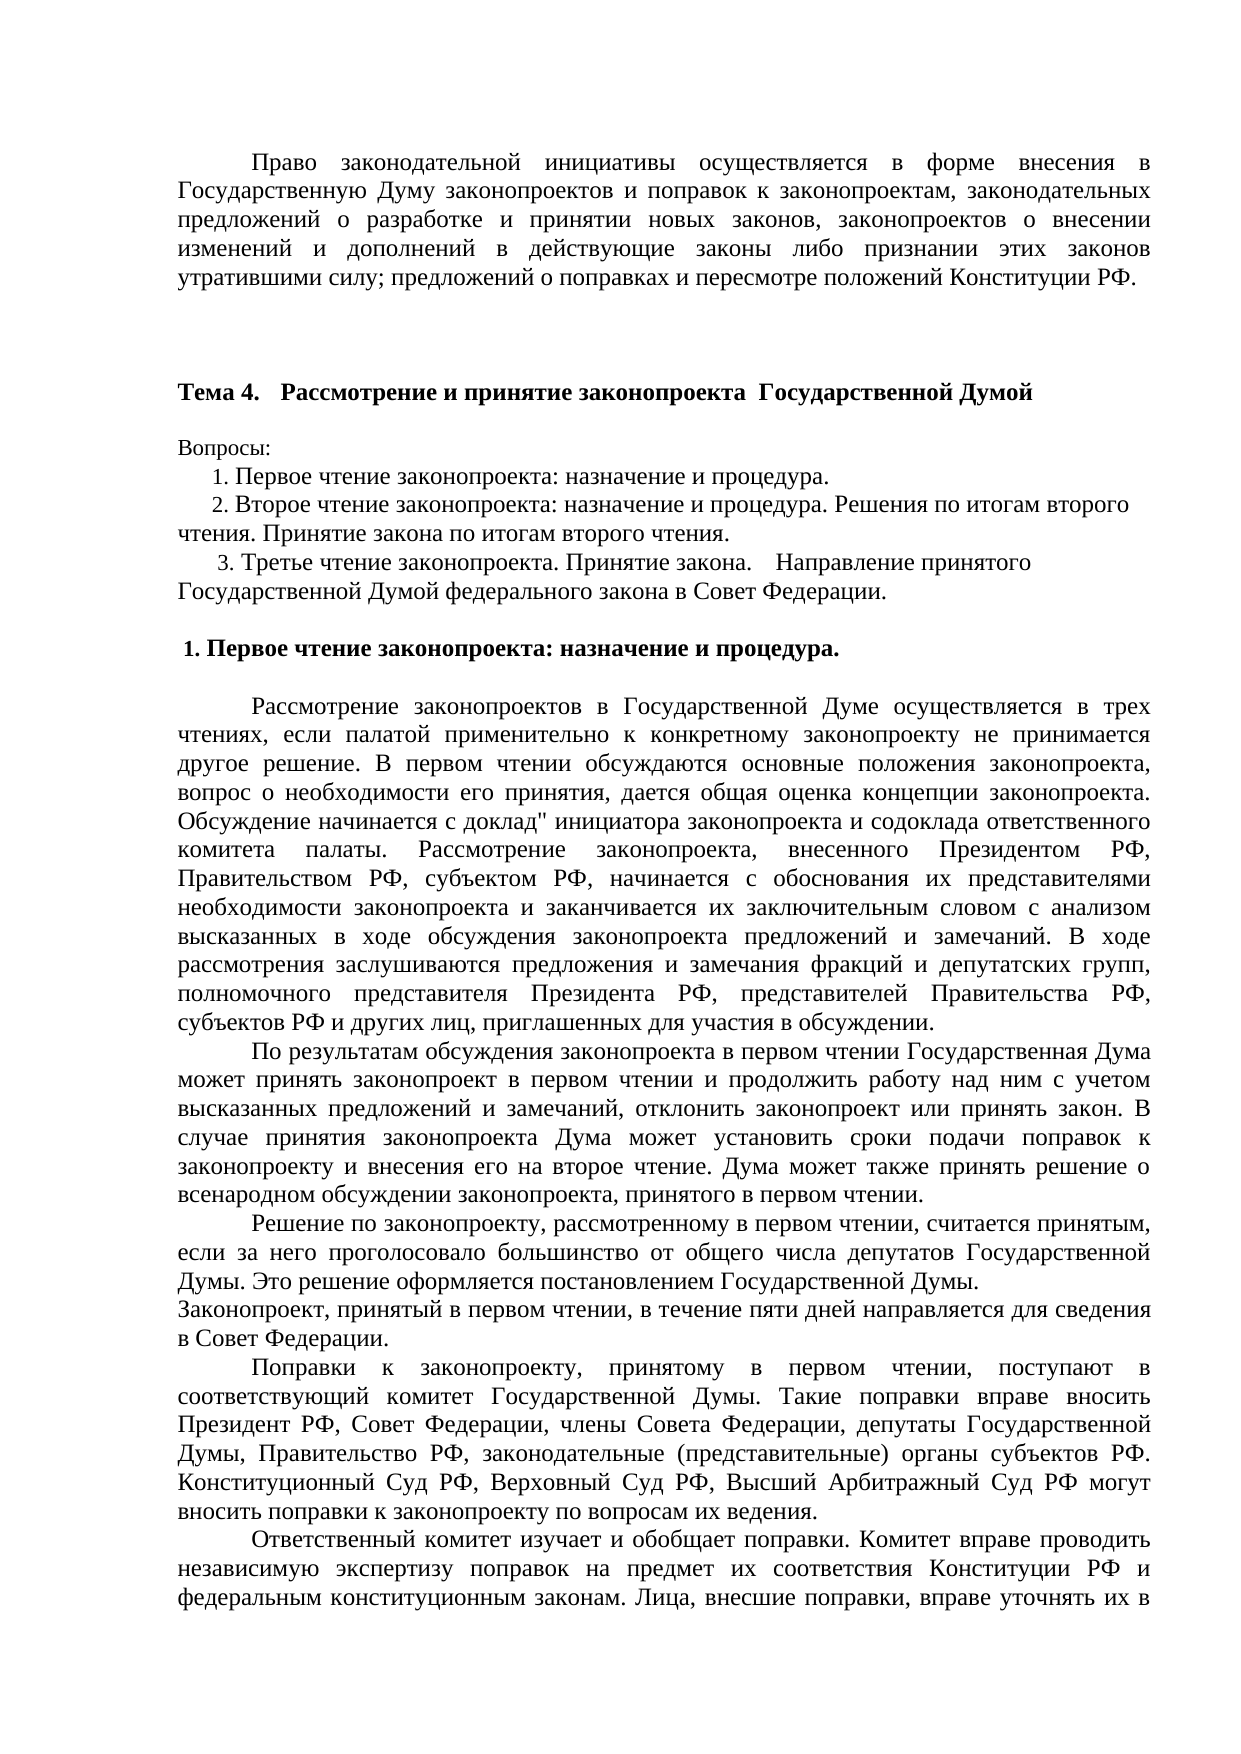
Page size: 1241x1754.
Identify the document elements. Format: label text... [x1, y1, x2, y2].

text 1. Первое чтение законопроекта: назначение и процедура. [177, 461, 1152, 489]
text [177, 1524, 1152, 1611]
text Вопросы: [177, 434, 1152, 461]
text 3. Третье чтение законопроекта. Принятие закона. Направление принятого Государственной Думой федерального закона в Совет Федерации. [177, 547, 1152, 604]
text Рассмотрение законопроектов в Государственной Думе осуществляется в трех чтениях, если палатой применительно к конкретному законопроекту не принимается другое решение. В первом чтении обсуждаются основные положения законопроекта, вопрос о необходимости его принятия, дается общая оценка концепции законопроекта. Обсуждение начинается с доклад" инициатора законопроекта и содоклада ответственного комитета палаты. Рассмотрение законопроекта, внесенного Президентом РФ, Правительством РФ, субъектом РФ, начинается с обоснования их представителями необходимости законопроекта и заканчивается их заключительным словом с анализом высказанных в ходе обсуждения законопроекта предложений и замечаний. В ходе рассмотрения заслушиваются предложения и замечания фракций и депутатских групп, полномочного представителя Президента РФ, представителей Правительства РФ, субъектов РФ и других лиц, приглашенных для участия в обсуждении. [177, 691, 1152, 1036]
text Поправки к законопроекту, принятому в первом чтении, поступают в соответствующий комитет Государственной Думы. Такие поправки вправе вносить Президент РФ, Совет Федерации, члены Совета Федерации, депутаты Государственной Думы, Правительство РФ, законодательные (представительные) органы субъектов РФ. Конституционный Суд РФ, Верховный Суд РФ, Высший Арбитражный Суд РФ могут вносить поправки к законопроекту по вопросам их ведения. [177, 1352, 1152, 1524]
text Решение по законопроекту, рассмотренному в первом чтении, считается принятым, если за него проголосовало большинство от общего числа депутатов Государственной Думы. Это решение оформляется постановлением Государственной Думы. [177, 1208, 1152, 1294]
text 1. Первое чтение законопроекта: назначение и процедура. [177, 633, 1152, 662]
text По результатам обсуждения законопроекта в первом чтении Государственная Дума может принять законопроект в первом чтении и продолжить работу над ним с учетом высказанных предложений и замечаний, отклонить законопроект или принять закон. В случае принятия законопроекта Дума может установить сроки подачи поправок к законопроекту и внесения его на второе чтение. Дума может также принять решение о всенародном обсуждении законопроекта, принятого в первом чтении. [177, 1036, 1152, 1208]
text Законопроект, принятый в первом чтении, в течение пяти дней направляется для сведения в Совет Федерации. [177, 1294, 1152, 1352]
text Тема 4. Рассмотрение и принятие законопроекта Государственной Думой [177, 377, 1152, 406]
text Право законодательной инициативы осуществляется в форме внесения в Государственную Думу законопроектов и поправок к законопроектам, законодательных предложений о разработке и принятии новых законов, законопроектов о внесении изменений и дополнений в действующие законы либо признании этих законов утратившими силу; предложений о поправках и пересмотре положений Конституции РФ. [177, 147, 1152, 291]
text 2. Второе чтение законопроекта: назначение и процедура. Решения по итогам второго чтения. Принятие закона по итогам второго чтения. [177, 489, 1152, 547]
